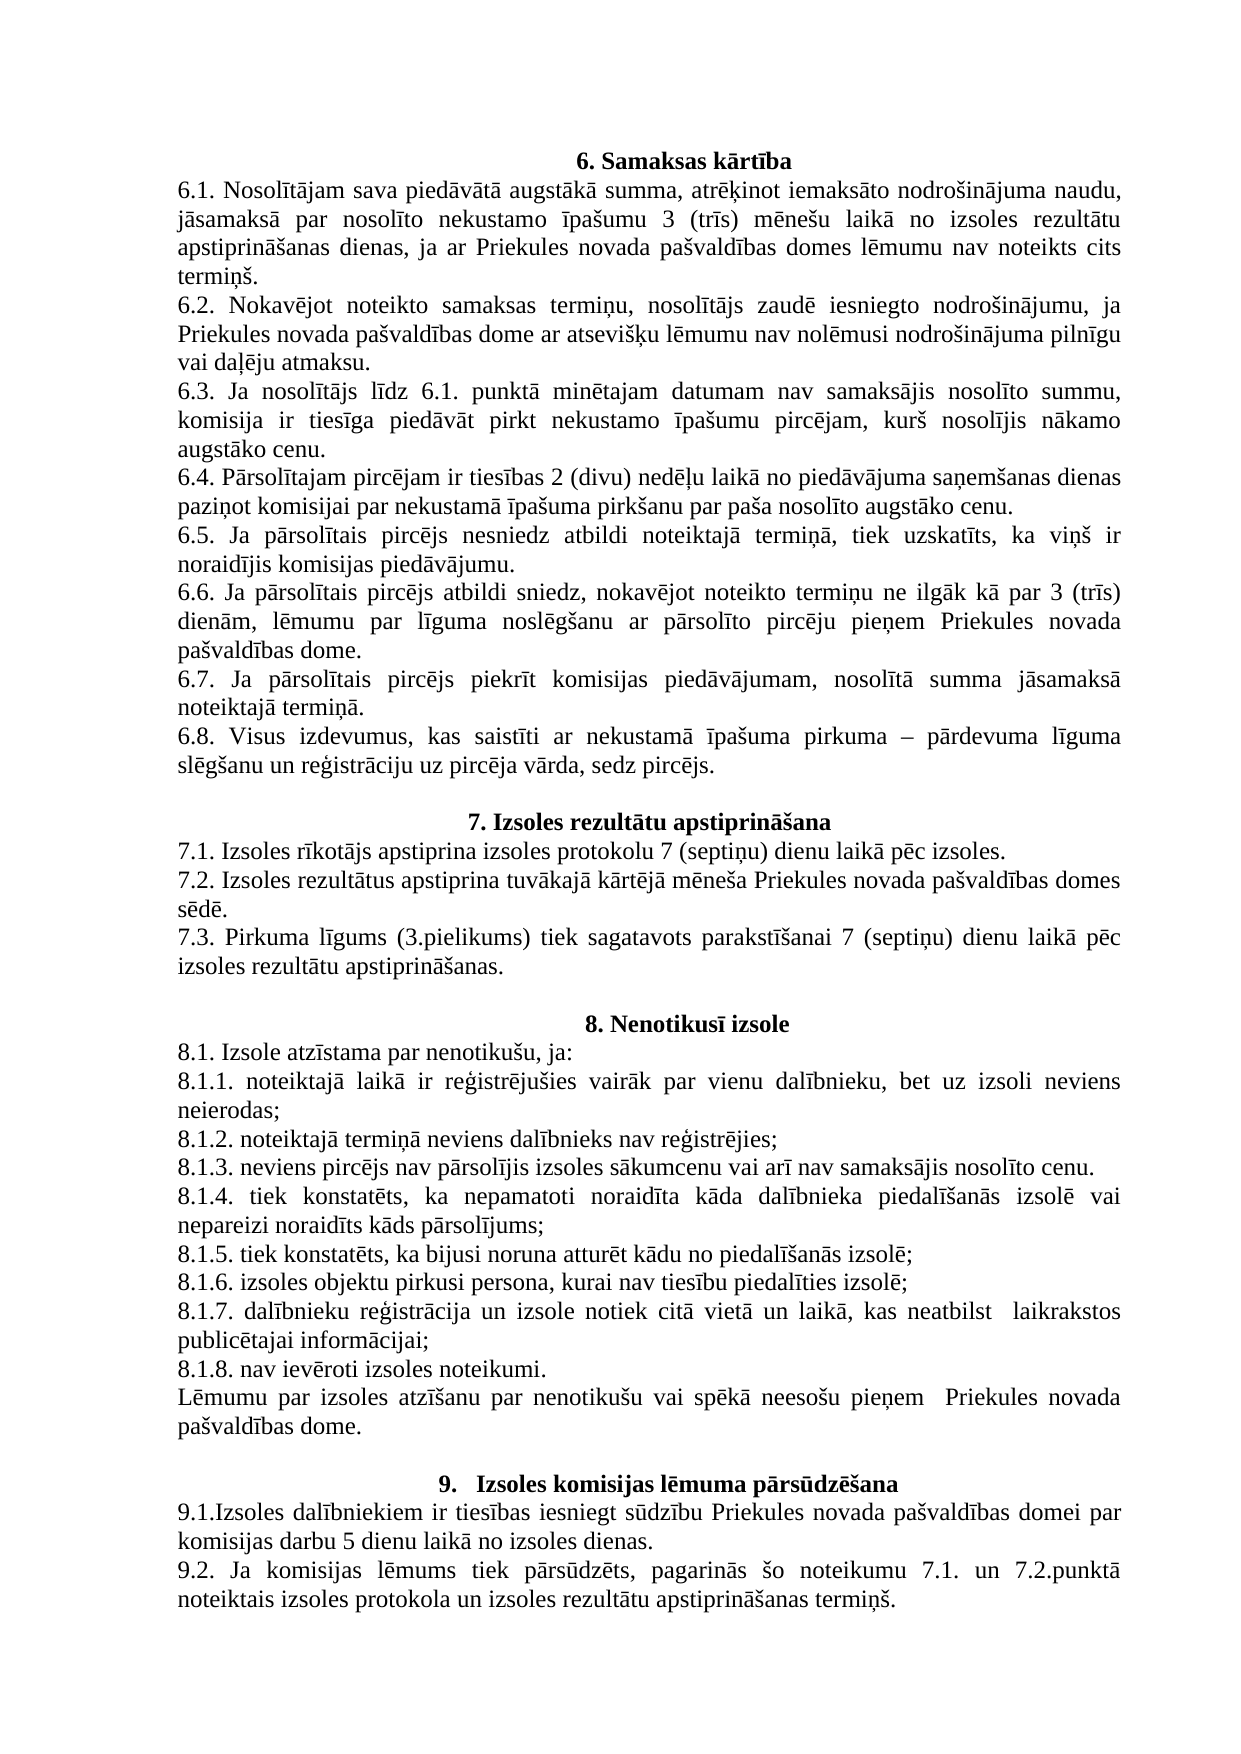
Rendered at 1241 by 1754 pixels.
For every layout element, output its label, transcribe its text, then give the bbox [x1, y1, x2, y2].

list 8. Nenotikusī izsole [252, 1009, 1122, 1037]
text 6.2. Nokavējot noteikto samaksas termiņu, nosolītājs zaudē iesniegto nodrošinājumu, ja Priekules novada pašvaldības dome ar atsevišķu lēmumu nav nolēmusi nodrošinājuma pilnīgu vai daļēju atmaksu. [177, 290, 1122, 376]
text 6. Samaksas kārtība [246, 146, 1122, 175]
text 6.7. Ja pārsolītais pircējs piekrīt komisijas piedāvājumam, nosolītā summa jāsamaksā noteiktajā termiņā. [177, 664, 1122, 721]
text 6.5. Ja pārsolītais pircējs nesniedz atbildi noteiktajā termiņā, tiek uzskatīts, ka viņš ir noraidījis komisijas piedāvājumu. [177, 520, 1122, 577]
text 8.1.5. tiek konstatēts, ka bijusi noruna atturēt kādu no piedalīšanās izsolē; [177, 1239, 1122, 1267]
text 7. Izsoles rezultātu apstiprināšana [177, 807, 1122, 836]
list Izsoles komisijas lēmuma pārsūdzēšana [215, 1469, 1122, 1497]
text 8.1.4. tiek konstatēts, ka nepamatoti noraidīta kāda dalībnieka piedalīšanās izsolē vai nepareizi noraidīts kāds pārsolījums; [177, 1181, 1122, 1239]
text 7.3. Pirkuma līgums (3.pielikums) tiek sagatavots parakstīšanai 7 (septiņu) dienu laikā pēc izsoles rezultātu apstiprināšanas. [177, 922, 1122, 980]
text 8.1.6. izsoles objektu pirkusi persona, kurai nav tiesību piedalīties izsolē; [177, 1267, 1122, 1296]
text 8.1. Izsole atzīstama par nenotikušu, ja: [177, 1037, 1122, 1066]
text Lēmumu par izsoles atzīšanu par nenotikušu vai spēkā neesošu pieņem Priekules novada pašvaldības dome. [177, 1382, 1122, 1440]
text 6.1. Nosolītājam sava piedāvātā augstākā summa, atrēķinot iemaksāto nodrošinājuma naudu, jāsamaksā par nosolīto nekustamo īpašumu 3 (trīs) mēnešu laikā no izsoles rezultātu apstiprināšanas dienas, ja ar Priekules novada pašvaldības domes lēmumu nav noteikts cits termiņš. [177, 175, 1122, 290]
text 6.6. Ja pārsolītais pircējs atbildi sniedz, nokavējot noteikto termiņu ne ilgāk kā par 3 (trīs) dienām, lēmumu par līguma noslēgšanu ar pārsolīto pircēju pieņem Priekules novada pašvaldības dome. [177, 577, 1122, 664]
text 6.4. Pārsolītajam pircējam ir tiesības 2 (divu) nedēļu laikā no piedāvājuma saņemšanas dienas paziņot komisijai par nekustamā īpašuma pirkšanu par paša nosolīto augstāko cenu. [177, 462, 1122, 520]
text 6.3. Ja nosolītājs līdz 6.1. punktā minētajam datumam nav samaksājis nosolīto summu, komisija ir tiesīga piedāvāt pirkt nekustamo īpašumu pircējam, kurš nosolījis nākamo augstāko cenu. [177, 376, 1122, 462]
text 9.2. Ja komisijas lēmums tiek pārsūdzēts, pagarinās šo noteikumu 7.1. un 7.2.punktā noteiktais izsoles protokola un izsoles rezultātu apstiprināšanas termiņš. [177, 1555, 1122, 1612]
text 6.8. Visus izdevumus, kas saistīti ar nekustamā īpašuma pirkuma – pārdevuma līguma slēgšanu un reģistrāciju uz pircēja vārda, sedz pircējs. [177, 721, 1122, 779]
text 8.1.3. neviens pircējs nav pārsolījis izsoles sākumcenu vai arī nav samaksājis nosolīto cenu. [177, 1152, 1122, 1181]
text 8.1.2. noteiktajā termiņā neviens dalībnieks nav reģistrējies; [177, 1124, 1122, 1152]
text 9.1.Izsoles dalībniekiem ir tiesības iesniegt sūdzību Priekules novada pašvaldības domei par komisijas darbu 5 dienu laikā no izsoles dienas. [177, 1497, 1122, 1555]
text 8.1.8. nav ievēroti izsoles noteikumi. [177, 1354, 1122, 1382]
text 7.1. Izsoles rīkotājs apstiprina izsoles protokolu 7 (septiņu) dienu laikā pēc izsoles. [177, 836, 1122, 865]
text 7.2. Izsoles rezultātus apstiprina tuvākajā kārtējā mēneša Priekules novada pašvaldības domes sēdē. [177, 865, 1122, 922]
text 8.1.1. noteiktajā laikā ir reģistrējušies vairāk par vienu dalībnieku, bet uz izsoli neviens neierodas; [177, 1066, 1122, 1124]
text 8.1.7. dalībnieku reģistrācija un izsole notiek citā vietā un laikā, kas neatbilst laikrakstos publicētajai informācijai; [177, 1296, 1122, 1354]
